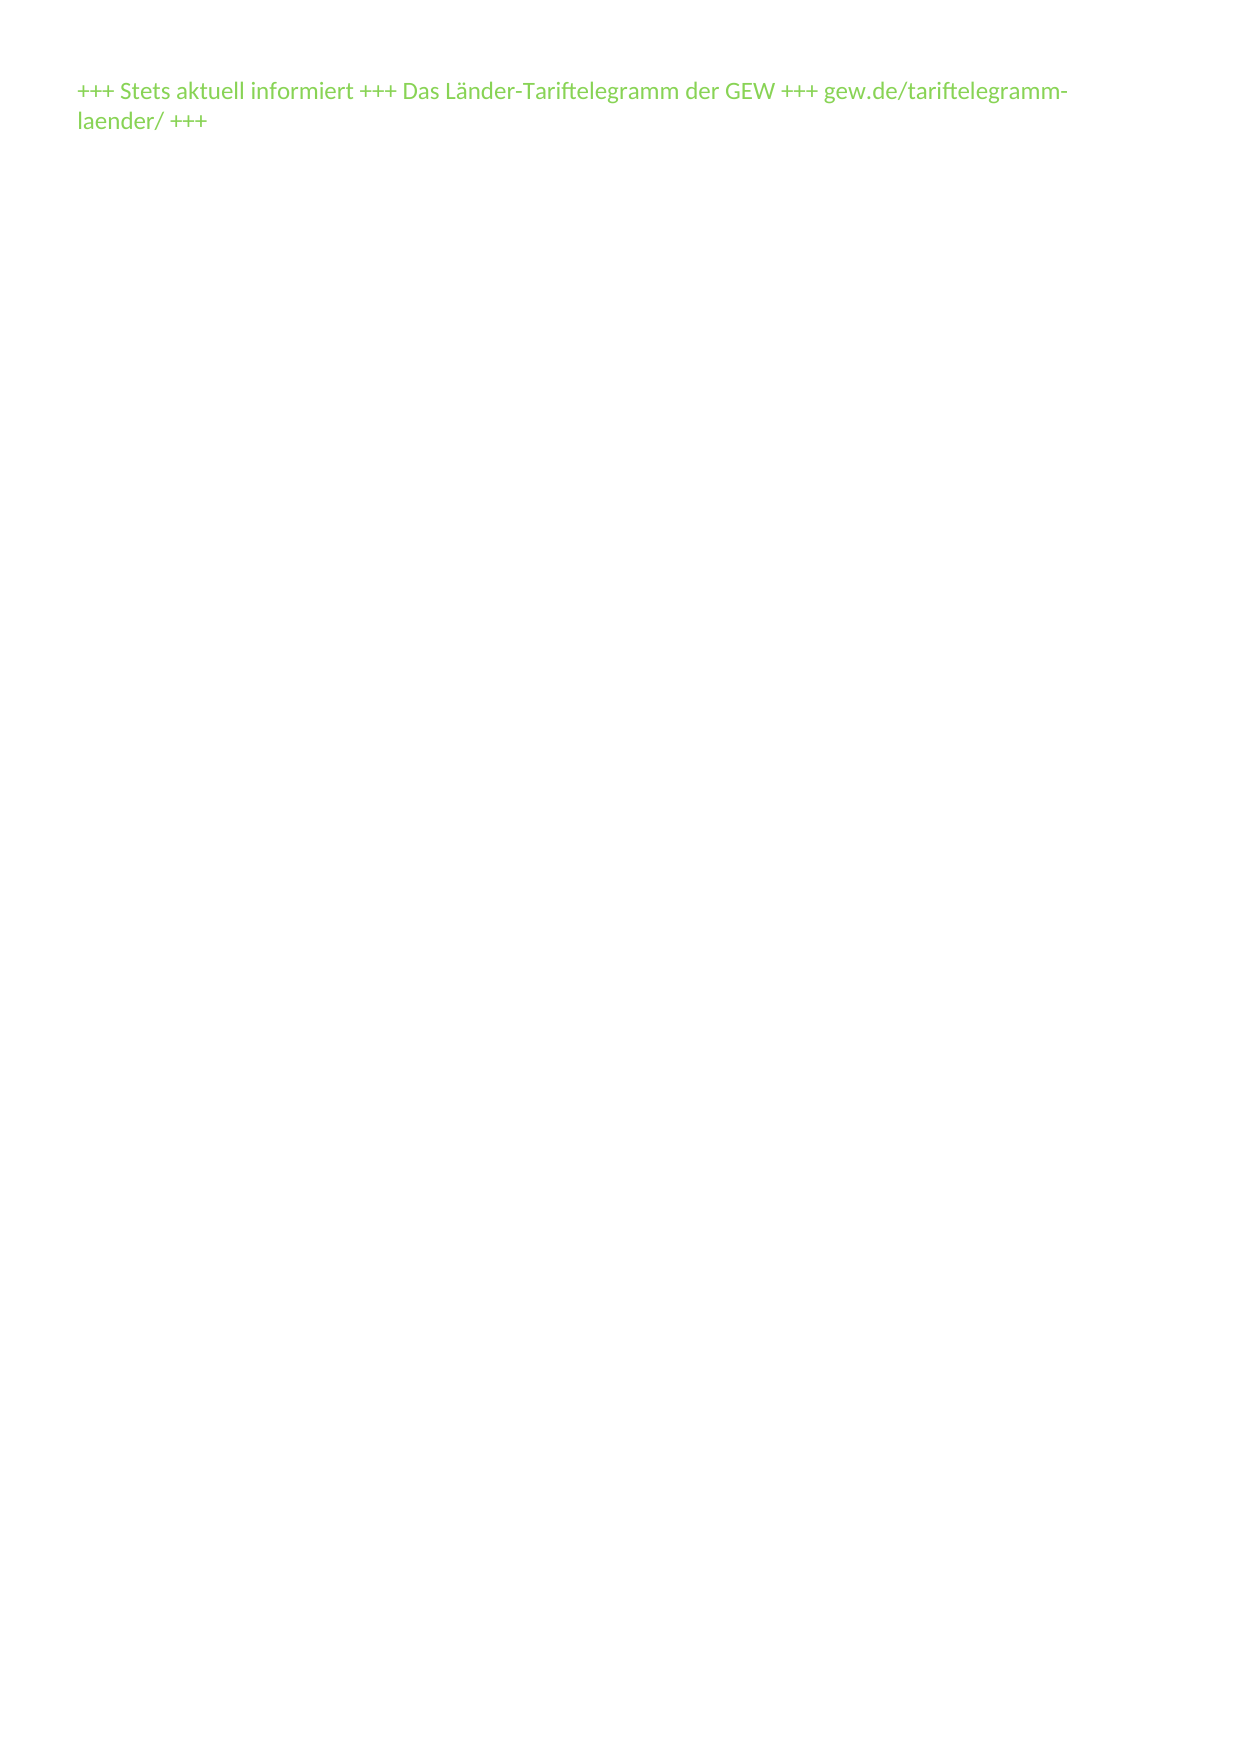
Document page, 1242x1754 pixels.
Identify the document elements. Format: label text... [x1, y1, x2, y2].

text +++ Stets aktuell informiert +++ Das Länder-Tariftelegramm der GEW +++ gew.de/tariftelegramm-laender/ +++ [77, 75, 1148, 136]
